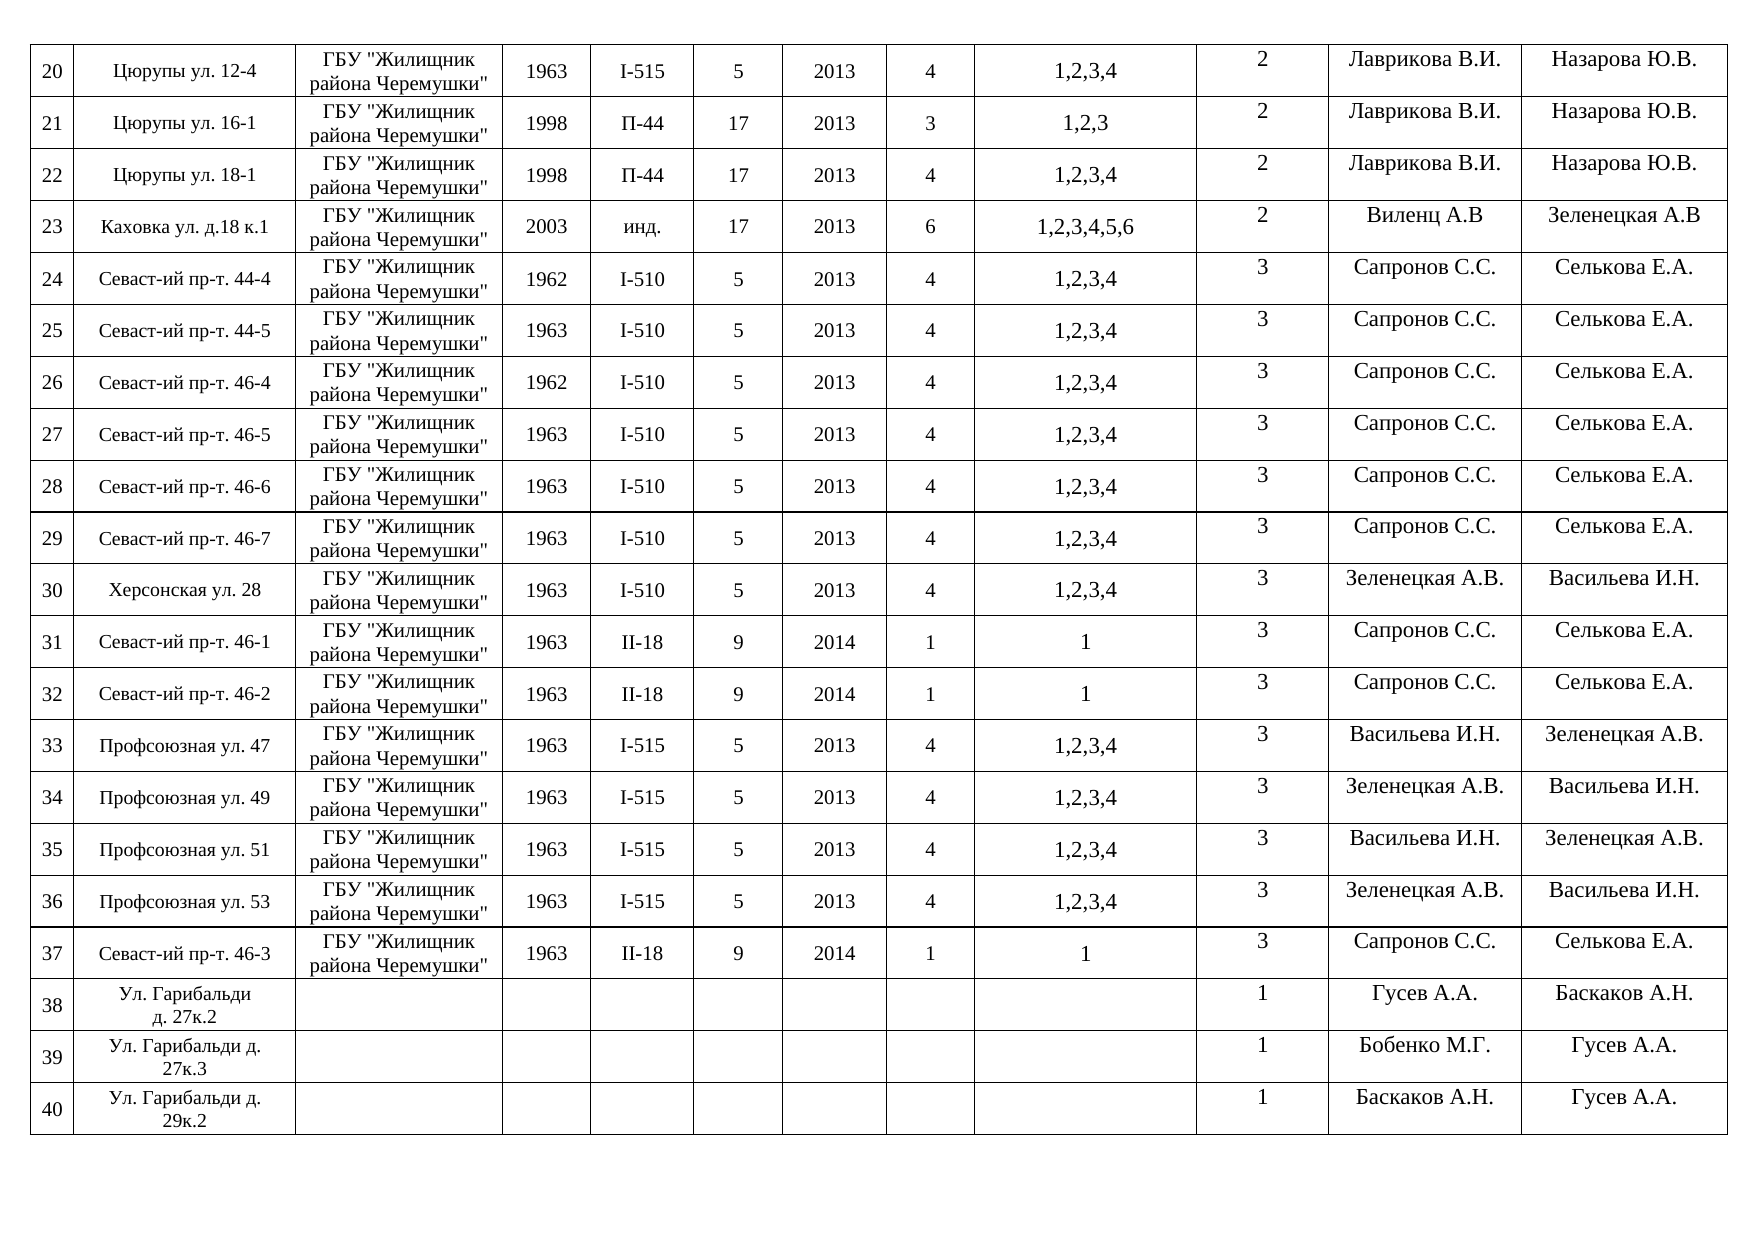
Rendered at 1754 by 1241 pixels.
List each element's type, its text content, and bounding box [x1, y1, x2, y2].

table_cell 2013 [783, 720, 886, 771]
table_cell I-515 [591, 876, 693, 926]
table_cell [503, 1031, 590, 1082]
table_cell Профсоюзная ул. 51 [74, 824, 295, 874]
table_cell 2013 [783, 201, 886, 252]
table_cell 9 [694, 616, 782, 667]
table_cell 2013 [783, 97, 886, 148]
table_cell Севаст-ий пр-т. 44-5 [74, 305, 295, 356]
table_cell 2013 [783, 357, 886, 408]
table_cell [975, 1031, 1196, 1082]
table_cell 2 [1197, 45, 1328, 96]
table_cell [783, 1083, 886, 1134]
table_cell Ул. Гарибальди д. 27к.2 [74, 979, 295, 1030]
table_cell [887, 979, 974, 1030]
table_cell инд. [591, 201, 693, 252]
table_cell Цюрупы ул. 12-4 [74, 45, 295, 96]
table_cell 3 [1197, 668, 1328, 719]
table_cell 1,2,3,4 [975, 305, 1196, 356]
table_cell 4 [887, 513, 974, 563]
table_cell 4 [887, 305, 974, 356]
table_cell ГБУ "Жилищник района Черемушки" [296, 149, 502, 200]
table_cell 25 [31, 305, 73, 356]
table_cell Сапронов С.С. [1329, 409, 1521, 459]
table_cell 1,2,3,4 [975, 824, 1196, 874]
table_cell [591, 1031, 693, 1082]
table_cell 6 [887, 201, 974, 252]
table_cell 29 [31, 513, 73, 563]
table_cell [503, 979, 590, 1030]
table_cell Селькова Е.А. [1522, 409, 1727, 459]
table_cell Цюрупы ул. 16-1 [74, 97, 295, 148]
table_cell Баскаков А.Н. [1522, 979, 1727, 1030]
table_cell [503, 1083, 590, 1134]
table_cell Селькова Е.А. [1522, 928, 1727, 978]
table_cell 2013 [783, 305, 886, 356]
table_cell 2013 [783, 824, 886, 874]
table_cell 4 [887, 409, 974, 459]
table_cell 28 [31, 461, 73, 511]
table_cell 1,2,3,4 [975, 513, 1196, 563]
table_cell Ул. Гарибальди д. 27к.3 [74, 1031, 295, 1082]
table_cell 1,2,3,4 [975, 357, 1196, 408]
table_cell ГБУ "Жилищник района Черемушки" [296, 305, 502, 356]
table_cell Сапронов С.С. [1329, 928, 1521, 978]
table_cell II-18 [591, 928, 693, 978]
table_cell 5 [694, 564, 782, 615]
table_cell 1962 [503, 357, 590, 408]
table_cell 1,2,3,4 [975, 720, 1196, 771]
table_cell I-510 [591, 305, 693, 356]
table_cell I-515 [591, 45, 693, 96]
table_cell 2014 [783, 668, 886, 719]
table_cell [694, 1031, 782, 1082]
table_cell 1963 [503, 45, 590, 96]
table_cell 3 [1197, 253, 1328, 304]
table_cell 1963 [503, 513, 590, 563]
table_cell Зеленецкая А.В. [1329, 772, 1521, 823]
table_cell Селькова Е.А. [1522, 461, 1727, 511]
table_cell 2003 [503, 201, 590, 252]
table_cell Севаст-ий пр-т. 46-4 [74, 357, 295, 408]
table_cell [975, 979, 1196, 1030]
table_cell 1,2,3,4 [975, 149, 1196, 200]
table_cell Васильева И.Н. [1329, 824, 1521, 874]
table_cell Севаст-ий пр-т. 46-1 [74, 616, 295, 667]
table_cell [887, 1031, 974, 1082]
table_cell Зеленецкая А.В. [1329, 564, 1521, 615]
table_cell ГБУ "Жилищник района Черемушки" [296, 876, 502, 926]
table_cell 1,2,3,4 [975, 409, 1196, 459]
table_cell 26 [31, 357, 73, 408]
table_cell П-44 [591, 149, 693, 200]
table_cell [296, 979, 502, 1030]
table_cell П-44 [591, 97, 693, 148]
table_cell 3 [1197, 824, 1328, 874]
table_cell Севаст-ий пр-т. 46-3 [74, 928, 295, 978]
table_cell ГБУ "Жилищник района Черемушки" [296, 720, 502, 771]
table_cell I-510 [591, 461, 693, 511]
table_cell Васильева И.Н. [1522, 876, 1727, 926]
table_cell ГБУ "Жилищник района Черемушки" [296, 772, 502, 823]
table_cell ГБУ "Жилищник района Черемушки" [296, 513, 502, 563]
table_cell II-18 [591, 668, 693, 719]
table_cell 2013 [783, 253, 886, 304]
table_cell 1963 [503, 720, 590, 771]
table_cell Назарова Ю.В. [1522, 45, 1727, 96]
table_cell 9 [694, 928, 782, 978]
table_cell 1962 [503, 253, 590, 304]
table_cell ГБУ "Жилищник района Черемушки" [296, 409, 502, 459]
table_cell Зеленецкая А.В [1522, 201, 1727, 252]
table_cell 5 [694, 876, 782, 926]
table_cell [694, 979, 782, 1030]
table_cell 4 [887, 564, 974, 615]
table_cell Селькова Е.А. [1522, 357, 1727, 408]
table_cell 2013 [783, 149, 886, 200]
table_cell 2013 [783, 461, 886, 511]
table_cell I-510 [591, 564, 693, 615]
table_cell 1963 [503, 564, 590, 615]
table_cell 39 [31, 1031, 73, 1082]
table_cell Севаст-ий пр-т. 46-7 [74, 513, 295, 563]
table_cell Баскаков А.Н. [1329, 1083, 1521, 1134]
table_cell 17 [694, 149, 782, 200]
table_cell [783, 979, 886, 1030]
table_cell 3 [1197, 305, 1328, 356]
table_cell 2013 [783, 409, 886, 459]
table_cell [591, 1083, 693, 1134]
table_cell 1963 [503, 668, 590, 719]
table_cell 1963 [503, 305, 590, 356]
table_cell Сапронов С.С. [1329, 461, 1521, 511]
table_cell Васильева И.Н. [1329, 720, 1521, 771]
table_cell Севаст-ий пр-т. 46-2 [74, 668, 295, 719]
table_cell 37 [31, 928, 73, 978]
table_cell 21 [31, 97, 73, 148]
table_cell 5 [694, 253, 782, 304]
table_cell ГБУ "Жилищник района Черемушки" [296, 668, 502, 719]
table_cell 3 [1197, 564, 1328, 615]
table_cell 27 [31, 409, 73, 459]
table_cell 1 [975, 928, 1196, 978]
table_cell I-510 [591, 253, 693, 304]
table_cell 35 [31, 824, 73, 874]
table_cell Васильева И.Н. [1522, 564, 1727, 615]
table_cell 1998 [503, 149, 590, 200]
table_cell 1 [975, 668, 1196, 719]
table_cell Сапронов С.С. [1329, 253, 1521, 304]
table_cell ГБУ "Жилищник района Черемушки" [296, 564, 502, 615]
table_cell II-18 [591, 616, 693, 667]
table_cell Гусев А.А. [1522, 1031, 1727, 1082]
table_cell 1,2,3,4 [975, 253, 1196, 304]
table_cell 1 [975, 616, 1196, 667]
table_cell Гусев А.А. [1522, 1083, 1727, 1134]
table_cell 17 [694, 201, 782, 252]
table_cell ГБУ "Жилищник района Черемушки" [296, 616, 502, 667]
table_cell 17 [694, 97, 782, 148]
table_cell 5 [694, 824, 782, 874]
table_cell 1963 [503, 616, 590, 667]
table_cell I-510 [591, 357, 693, 408]
table_cell Профсоюзная ул. 47 [74, 720, 295, 771]
table_cell 4 [887, 253, 974, 304]
table_cell 20 [31, 45, 73, 96]
table_cell 5 [694, 409, 782, 459]
table_cell 3 [1197, 357, 1328, 408]
table_cell Лаврикова В.И. [1329, 97, 1521, 148]
table_cell 3 [1197, 928, 1328, 978]
table_cell Бобенко М.Г. [1329, 1031, 1521, 1082]
table_cell 1963 [503, 461, 590, 511]
table_cell Севаст-ий пр-т. 46-6 [74, 461, 295, 511]
table_cell 1963 [503, 824, 590, 874]
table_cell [296, 45, 502, 96]
table_cell Севаст-ий пр-т. 44-4 [74, 253, 295, 304]
table_cell Сапронов С.С. [1329, 305, 1521, 356]
table_cell Сапронов С.С. [1329, 357, 1521, 408]
table_cell 1 [887, 616, 974, 667]
table_cell 24 [31, 253, 73, 304]
table_cell 1963 [503, 928, 590, 978]
table_cell 3 [1197, 513, 1328, 563]
table_cell 2013 [783, 772, 886, 823]
table_cell 1 [887, 668, 974, 719]
table_cell [296, 1083, 502, 1134]
table_cell I-515 [591, 824, 693, 874]
table_cell 2 [1197, 201, 1328, 252]
table_cell 4 [887, 461, 974, 511]
table_cell 3 [1197, 720, 1328, 771]
table_cell I-510 [591, 513, 693, 563]
table_cell Профсоюзная ул. 53 [74, 876, 295, 926]
table_cell Зеленецкая А.В. [1522, 824, 1727, 874]
table_cell Ул. Гарибальди д. 29к.2 [74, 1083, 295, 1134]
table_cell Лаврикова В.И. [1329, 149, 1521, 200]
table_cell 4 [887, 357, 974, 408]
table_cell ГБУ "Жилищник района Черемушки" [296, 824, 502, 874]
table_cell Сапронов С.С. [1329, 616, 1521, 667]
table_cell 3 [1197, 461, 1328, 511]
table_cell ГБУ "Жилищник района Черемушки" [296, 201, 502, 252]
table_cell 4 [887, 149, 974, 200]
table_cell ГБУ "Жилищник района Черемушки" [296, 357, 502, 408]
table_cell Назарова Ю.В. [1522, 149, 1727, 200]
table_cell 1,2,3,4,5,6 [975, 201, 1196, 252]
table_cell 5 [694, 305, 782, 356]
table_cell Селькова Е.А. [1522, 253, 1727, 304]
table_cell 3 [1197, 409, 1328, 459]
table_cell Васильева И.Н. [1522, 772, 1727, 823]
table_cell I-510 [591, 409, 693, 459]
table_cell Сапронов С.С. [1329, 513, 1521, 563]
table_cell 2013 [783, 45, 886, 96]
table_cell [783, 1031, 886, 1082]
table_cell [591, 979, 693, 1030]
table_cell I-515 [591, 772, 693, 823]
table_cell 5 [694, 513, 782, 563]
table_cell Виленц А.В [1329, 201, 1521, 252]
table_cell 3 [887, 97, 974, 148]
table_cell 2014 [783, 928, 886, 978]
table_cell Гусев А.А. [1329, 979, 1521, 1030]
table_cell 9 [694, 668, 782, 719]
table_cell Цюрупы ул. 18-1 [74, 149, 295, 200]
table_cell 1,2,3,4 [975, 461, 1196, 511]
table_cell 4 [887, 720, 974, 771]
table_cell 1,2,3 [975, 97, 1196, 148]
table_cell Зеленецкая А.В. [1329, 876, 1521, 926]
table_cell 4 [887, 772, 974, 823]
table_cell 36 [31, 876, 73, 926]
table_cell 4 [887, 876, 974, 926]
table_cell 30 [31, 564, 73, 615]
table_cell Херсонская ул. 28 [74, 564, 295, 615]
table_cell 2 [1197, 149, 1328, 200]
table_cell 33 [31, 720, 73, 771]
table_cell 1 [1197, 1083, 1328, 1134]
table_cell ГБУ "Жилищник района Черемушки" [296, 928, 502, 978]
table_cell Селькова Е.А. [1522, 305, 1727, 356]
table_cell 1 [887, 928, 974, 978]
table_cell Селькова Е.А. [1522, 668, 1727, 719]
table_cell Селькова Е.А. [1522, 513, 1727, 563]
table_cell 1963 [503, 772, 590, 823]
table_cell 5 [694, 45, 782, 96]
table_cell 5 [694, 720, 782, 771]
table_cell 1,2,3,4 [975, 772, 1196, 823]
table_cell 2013 [783, 513, 886, 563]
table_cell Зеленецкая А.В. [1522, 720, 1727, 771]
table_cell ГБУ "Жилищник района Черемушки" [296, 253, 502, 304]
table_cell 4 [887, 45, 974, 96]
table_cell 2014 [783, 616, 886, 667]
table_cell [887, 1083, 974, 1134]
table_cell 32 [31, 668, 73, 719]
table_cell Сапронов С.С. [1329, 668, 1521, 719]
table_cell 3 [1197, 616, 1328, 667]
table_cell 1963 [503, 409, 590, 459]
table_cell 5 [694, 461, 782, 511]
table_cell [694, 1083, 782, 1134]
table_cell Назарова Ю.В. [1522, 97, 1727, 148]
table_cell ГБУ "Жилищник района Черемушки" [296, 461, 502, 511]
table_cell 22 [31, 149, 73, 200]
table_cell 23 [31, 201, 73, 252]
table_cell 5 [694, 357, 782, 408]
table_cell 1,2,3,4 [975, 45, 1196, 96]
table_cell [296, 1031, 502, 1082]
table_cell 4 [887, 824, 974, 874]
table_cell 31 [31, 616, 73, 667]
table_cell 5 [694, 772, 782, 823]
table_cell 3 [1197, 876, 1328, 926]
table_cell I-515 [591, 720, 693, 771]
table_cell 1 [1197, 979, 1328, 1030]
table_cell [296, 97, 502, 148]
table_cell Каховка ул. д.18 к.1 [74, 201, 295, 252]
table_cell 1,2,3,4 [975, 564, 1196, 615]
table_cell 2013 [783, 876, 886, 926]
table_cell [975, 1083, 1196, 1134]
table_cell Севаст-ий пр-т. 46-5 [74, 409, 295, 459]
table_cell 34 [31, 772, 73, 823]
table_cell 1 [1197, 1031, 1328, 1082]
table_cell 1963 [503, 876, 590, 926]
table_cell 1,2,3,4 [975, 876, 1196, 926]
table_cell 2 [1197, 97, 1328, 148]
table_cell 1998 [503, 97, 590, 148]
table_cell 2013 [783, 564, 886, 615]
table_cell Профсоюзная ул. 49 [74, 772, 295, 823]
table_cell 3 [1197, 772, 1328, 823]
table_cell Селькова Е.А. [1522, 616, 1727, 667]
table_cell Лаврикова В.И. [1329, 45, 1521, 96]
table_cell 38 [31, 979, 73, 1030]
table_cell 40 [31, 1083, 73, 1134]
